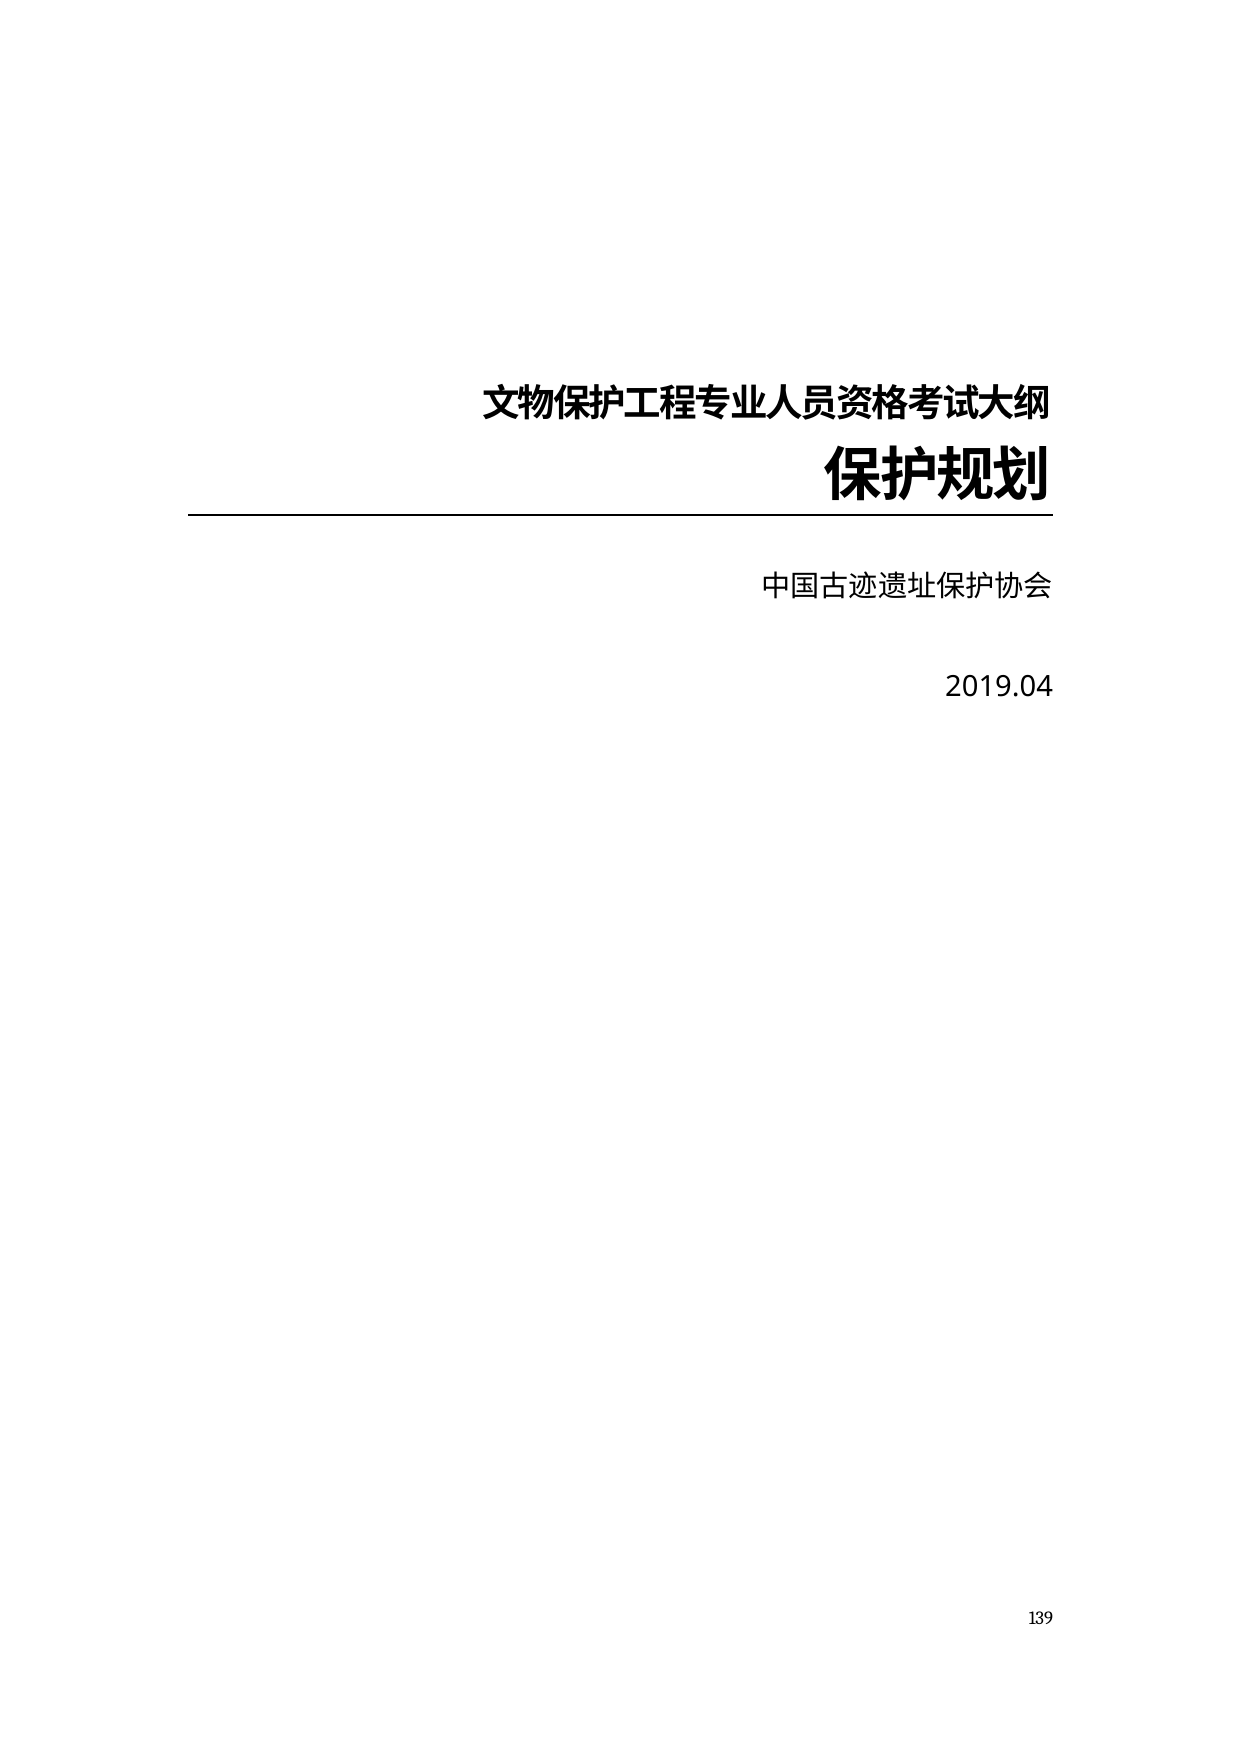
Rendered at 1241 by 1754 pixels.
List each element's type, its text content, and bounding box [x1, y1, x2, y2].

text 中国古迹遗址保护协会 [187, 550, 1053, 618]
text 2019.04 [187, 652, 1053, 719]
subtitle 保护规划 [187, 428, 1053, 516]
text 文物保护工程专业人员资格考试大纲 [187, 373, 1053, 428]
